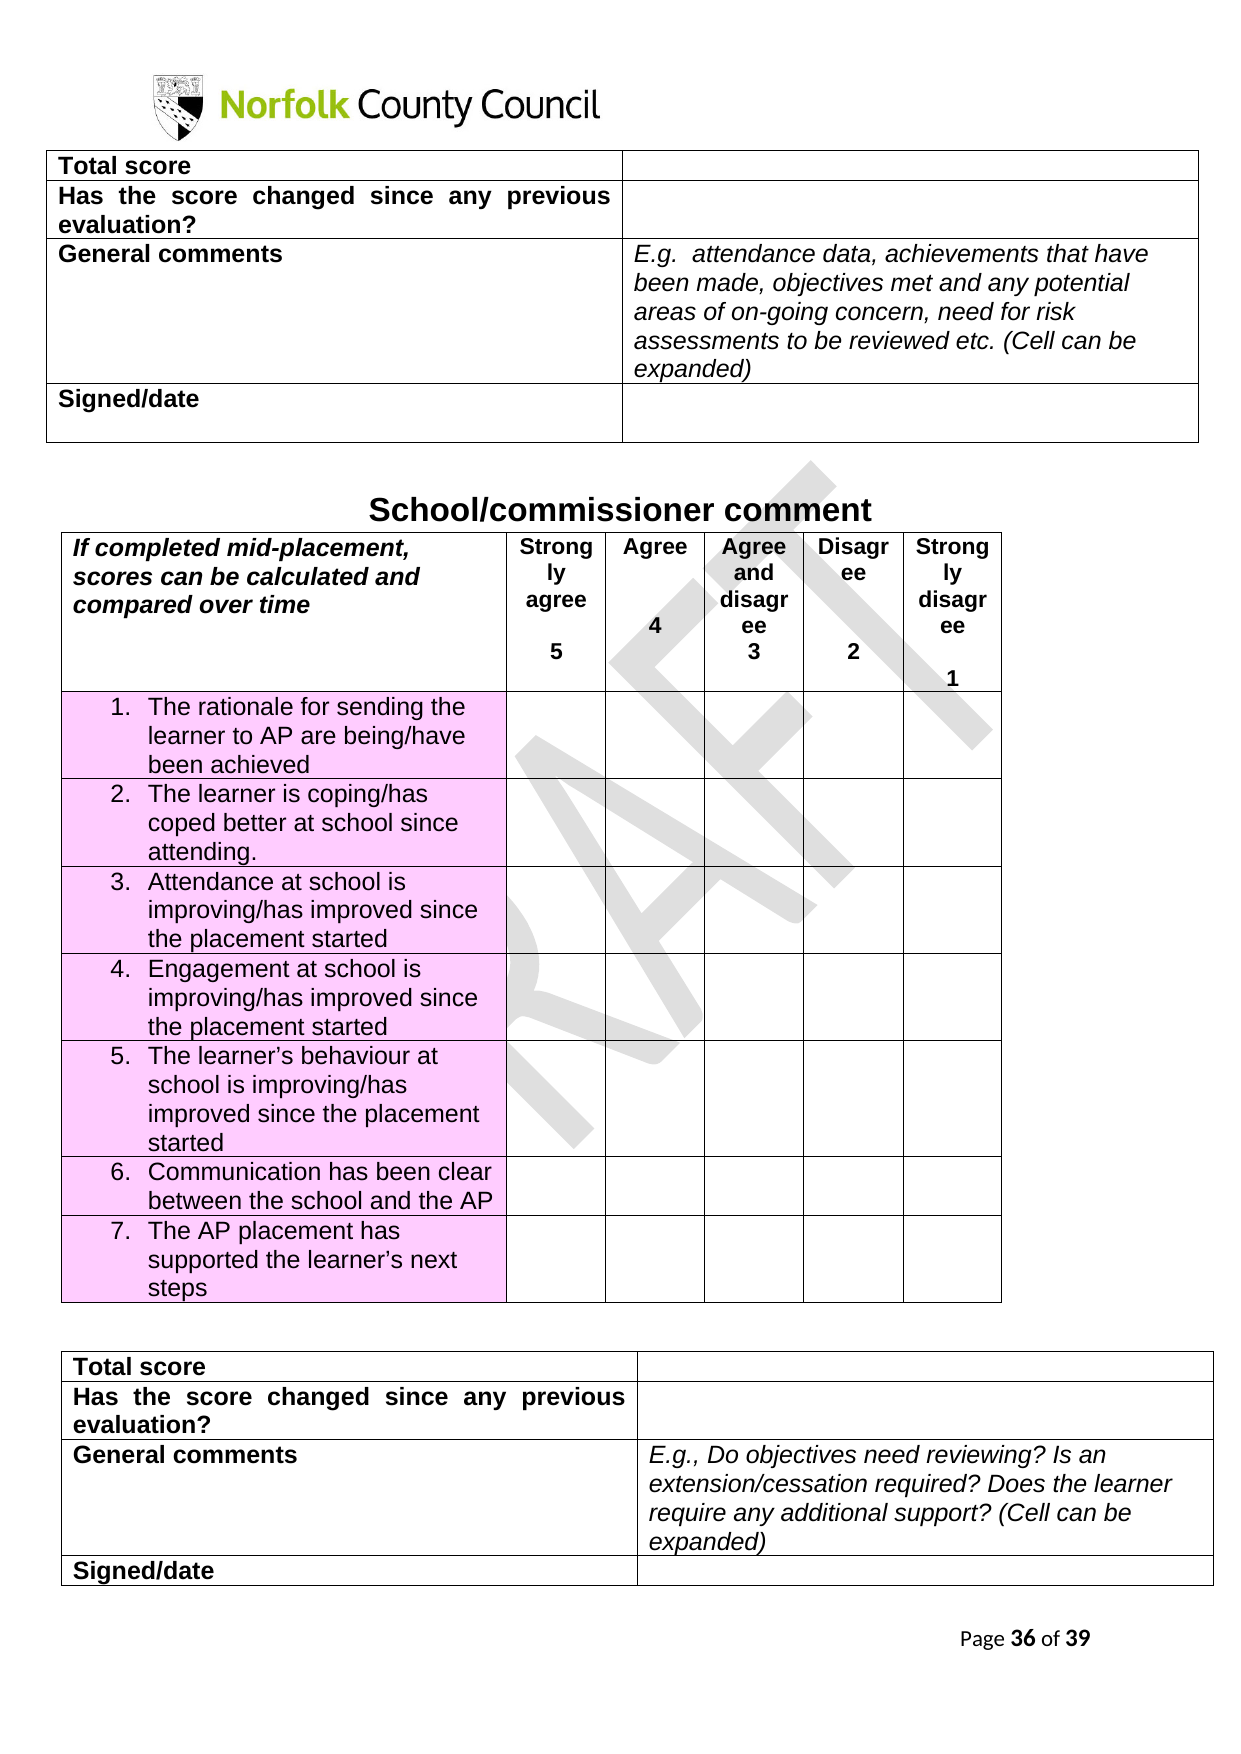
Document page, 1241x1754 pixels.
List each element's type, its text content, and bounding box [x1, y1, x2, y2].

table_cell [507, 779, 605, 866]
table_cell Attendance at school is improving/has improved since the placement started [62, 867, 506, 953]
table_cell [507, 1041, 605, 1156]
table_cell Has the score changed since any previous evaluation? [62, 1382, 637, 1439]
table_cell [904, 867, 1001, 953]
table_cell Engagement at school is improving/has improved since the placement started [62, 954, 506, 1040]
table_cell [705, 779, 803, 866]
table_header If completed mid-placement, scores can be calculated and compared over time [62, 533, 506, 691]
table_header Agree and disagree 3 [705, 533, 803, 691]
table_cell Signed/date [47, 384, 622, 442]
table_cell Signed/date [62, 1556, 637, 1585]
table_cell [507, 1157, 605, 1215]
table_cell [705, 1216, 803, 1302]
table_cell [804, 1216, 903, 1302]
table_cell E.g., Do objectives need reviewing? Is an extension/cessation required? Does the learner require any additional support? (Cell can be expanded) [638, 1440, 1213, 1555]
table_cell [804, 692, 903, 778]
table_cell Communication has been clear between the school and the AP [62, 1157, 506, 1215]
table_header [623, 151, 1198, 180]
table_cell [606, 779, 704, 866]
table_cell The learner’s behaviour at school is improving/has improved since the placement started [62, 1041, 506, 1156]
table_cell [606, 867, 704, 953]
table_cell [804, 867, 903, 953]
table_cell [507, 954, 605, 1040]
subtitle School/commissioner comment [150, 490, 1090, 529]
table_cell [705, 954, 803, 1040]
table_cell [705, 867, 803, 953]
table_cell [606, 954, 704, 1040]
table_header [638, 1352, 1213, 1381]
table_cell General comments [47, 239, 622, 383]
table_cell General comments [62, 1440, 637, 1555]
table_header Strongly disagree 1 [904, 533, 1001, 691]
table_cell [904, 1041, 1001, 1156]
table_cell [623, 384, 1198, 442]
table_header Disagree 2 [804, 533, 903, 691]
table_header Agree 4 [606, 533, 704, 691]
table_cell [904, 692, 1001, 778]
table_cell [804, 779, 903, 866]
table_cell [606, 692, 704, 778]
table_cell [606, 1041, 704, 1156]
table_cell [606, 1216, 704, 1302]
table_cell [904, 1216, 1001, 1302]
table_cell [638, 1382, 1213, 1439]
table_cell The learner is coping/has coped better at school since attending. [62, 779, 506, 866]
table_cell [904, 1157, 1001, 1215]
table_cell [804, 1041, 903, 1156]
table_cell [507, 1216, 605, 1302]
table_cell Has the score changed since any previous evaluation? [47, 181, 622, 238]
table_cell [638, 1556, 1213, 1585]
table_header Total score [47, 151, 622, 180]
table_cell [904, 779, 1001, 866]
table_cell [705, 1041, 803, 1156]
table_cell E.g. attendance data, achievements that have been made, objectives met and any potential areas of on-going concern, need for risk assessments to be reviewed etc. (Cell can be expanded) [623, 239, 1198, 383]
table_cell [705, 1157, 803, 1215]
table_header Total score [62, 1352, 637, 1381]
table_cell [804, 954, 903, 1040]
table_header Strongly agree 5 [507, 533, 605, 691]
table_cell The rationale for sending the learner to AP are being/have been achieved [62, 692, 506, 778]
table_cell [705, 692, 803, 778]
table_cell [804, 1157, 903, 1215]
table_cell [904, 954, 1001, 1040]
table_cell The AP placement has supported the learner’s next steps [62, 1216, 506, 1302]
picture [150, 73, 603, 142]
table_cell [507, 692, 605, 778]
table_cell [507, 867, 605, 953]
table_cell [623, 181, 1198, 238]
table_cell [606, 1157, 704, 1215]
